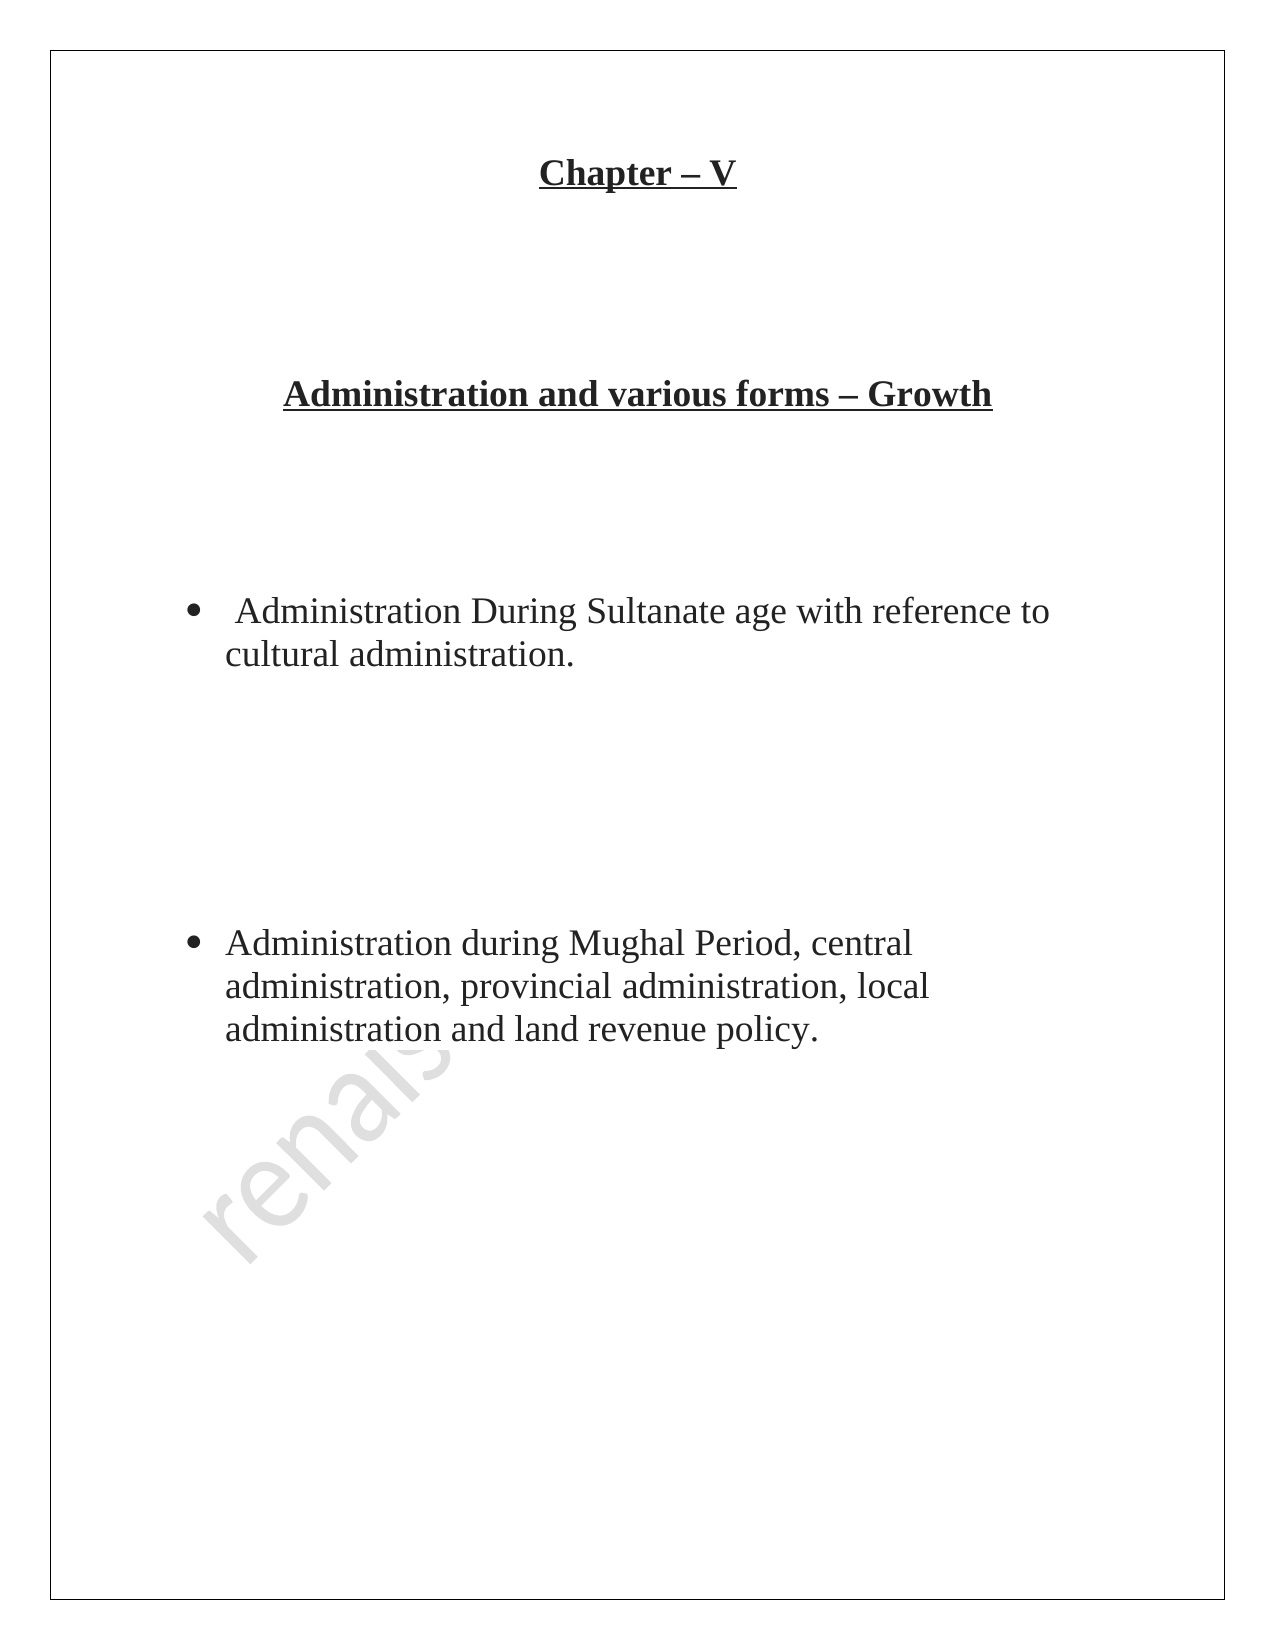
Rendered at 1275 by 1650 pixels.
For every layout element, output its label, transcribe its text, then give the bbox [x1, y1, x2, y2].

list Administration During Sultanate age with reference to cultural administration. [187, 588, 1125, 674]
text Chapter – V [150, 150, 1125, 193]
text Administration and various forms – Growth [150, 371, 1125, 414]
list Administration during Mughal Period, central administration, provincial administration, local administration and land revenue policy. [187, 921, 1125, 1050]
